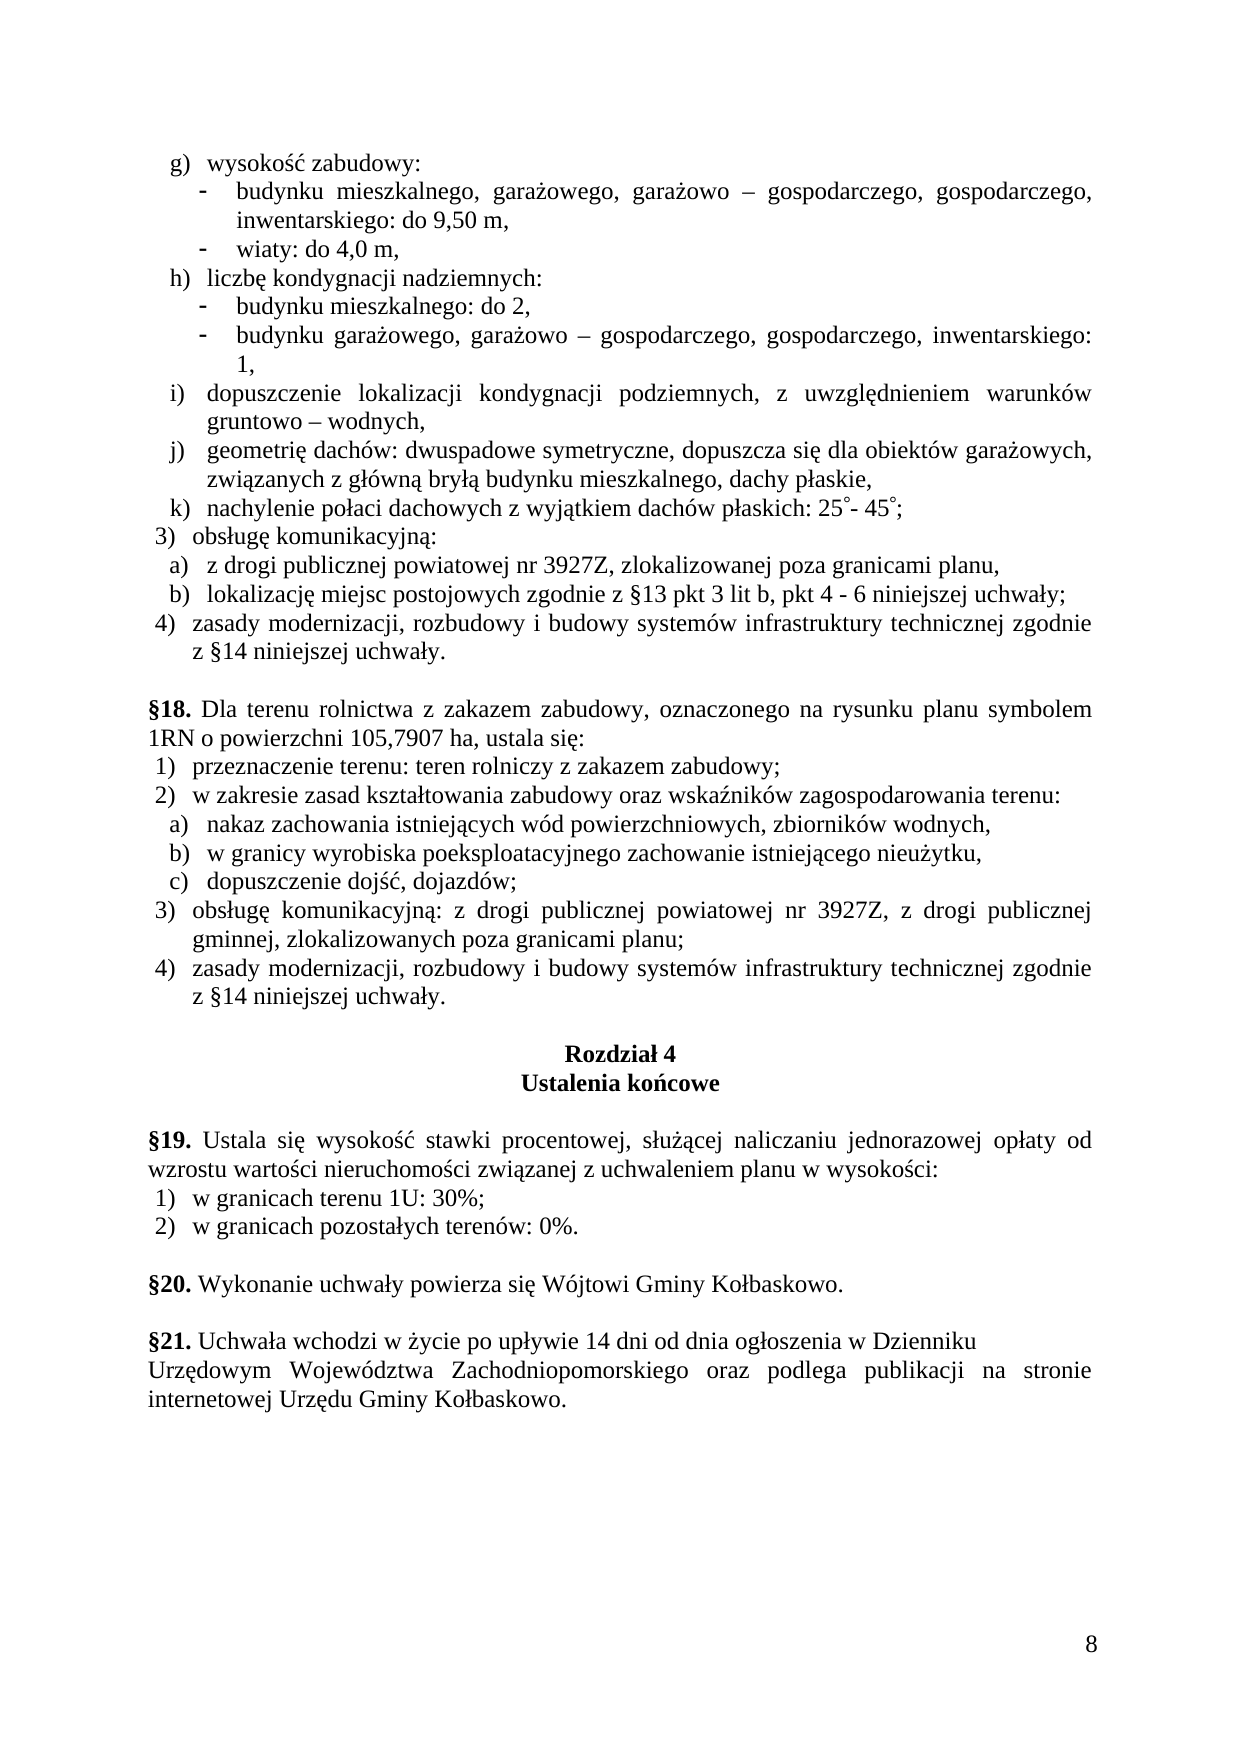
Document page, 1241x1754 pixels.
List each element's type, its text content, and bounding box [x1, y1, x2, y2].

list nakaz zachowania istniejących wód powierzchniowych, zbiorników wodnych, [169, 809, 1093, 838]
text §20. Wykonanie uchwały powierza się Wójtowi Gminy Kołbaskowo. [148, 1269, 1093, 1298]
list wysokość zabudowy: [169, 148, 1093, 176]
list w granicach pozostałych terenów: 0%. [154, 1211, 1093, 1240]
list budynku mieszkalnego: do 2, [199, 291, 1093, 320]
list w granicach terenu 1U: 30%; [154, 1183, 1093, 1211]
list geometrię dachów: dwuspadowe symetryczne, dopuszcza się dla obiektów garażowych, związanych z główną bryłą budynku mieszkalnego, dachy płaskie, [169, 435, 1093, 493]
text Ustalenia końcowe [148, 1068, 1093, 1096]
list w zakresie zasad kształtowania zabudowy oraz wskaźników zagospodarowania terenu: [154, 780, 1093, 809]
list budynku mieszkalnego, garażowego, garażowo – gospodarczego, gospodarczego, inwentarskiego: do 9,50 m, [199, 176, 1093, 234]
list dopuszczenie dojść, dojazdów; [169, 866, 1093, 895]
list zasady modernizacji, rozbudowy i budowy systemów infrastruktury technicznej zgodnie z §14 niniejszej uchwały. [154, 953, 1093, 1010]
list z drogi publicznej powiatowej nr 3927Z, zlokalizowanej poza granicami planu, [169, 550, 1093, 579]
list zasady modernizacji, rozbudowy i budowy systemów infrastruktury technicznej zgodnie z §14 niniejszej uchwały. [154, 608, 1093, 665]
list obsługę komunikacyjną: [154, 521, 1093, 550]
list obsługę komunikacyjną: z drogi publicznej powiatowej nr 3927Z, z drogi publicznej gminnej, zlokalizowanych poza granicami planu; [154, 895, 1093, 953]
list wiaty: do 4,0 m, [199, 234, 1093, 263]
list w granicy wyrobiska poeksploatacyjnego zachowanie istniejącego nieużytku, [169, 838, 1093, 866]
list budynku garażowego, garażowo – gospodarczego, gospodarczego, inwentarskiego: 1, [199, 320, 1093, 378]
text Urzędowym Województwa Zachodniopomorskiego oraz podlega publikacji na stronie internetowej Urzędu Gminy Kołbaskowo. [148, 1355, 1093, 1413]
list liczbę kondygnacji nadziemnych: [169, 263, 1093, 291]
list dopuszczenie lokalizacji kondygnacji podziemnych, z uwzględnieniem warunków gruntowo – wodnych, [169, 378, 1093, 435]
text §18. Dla terenu rolnictwa z zakazem zabudowy, oznaczonego na rysunku planu symbolem 1RN o powierzchni 105,7907 ha, ustala się: [148, 694, 1093, 751]
list nachylenie połaci dachowych z wyjątkiem dachów płaskich: 25- 45; [169, 493, 1093, 521]
text Rozdział 4 [148, 1039, 1093, 1068]
list przeznaczenie terenu: teren rolniczy z zakazem zabudowy; [154, 751, 1093, 780]
list lokalizację miejsc postojowych zgodnie z §13 pkt 3 lit b, pkt 4 - 6 niniejszej uchwały; [169, 579, 1093, 608]
text §21. Uchwała wchodzi w życie po upływie 14 dni od dnia ogłoszenia w Dzienniku [148, 1326, 1093, 1355]
text §19. Ustala się wysokość stawki procentowej, służącej naliczaniu jednorazowej opłaty od wzrostu wartości nieruchomości związanej z uchwaleniem planu w wysokości: [148, 1125, 1093, 1183]
